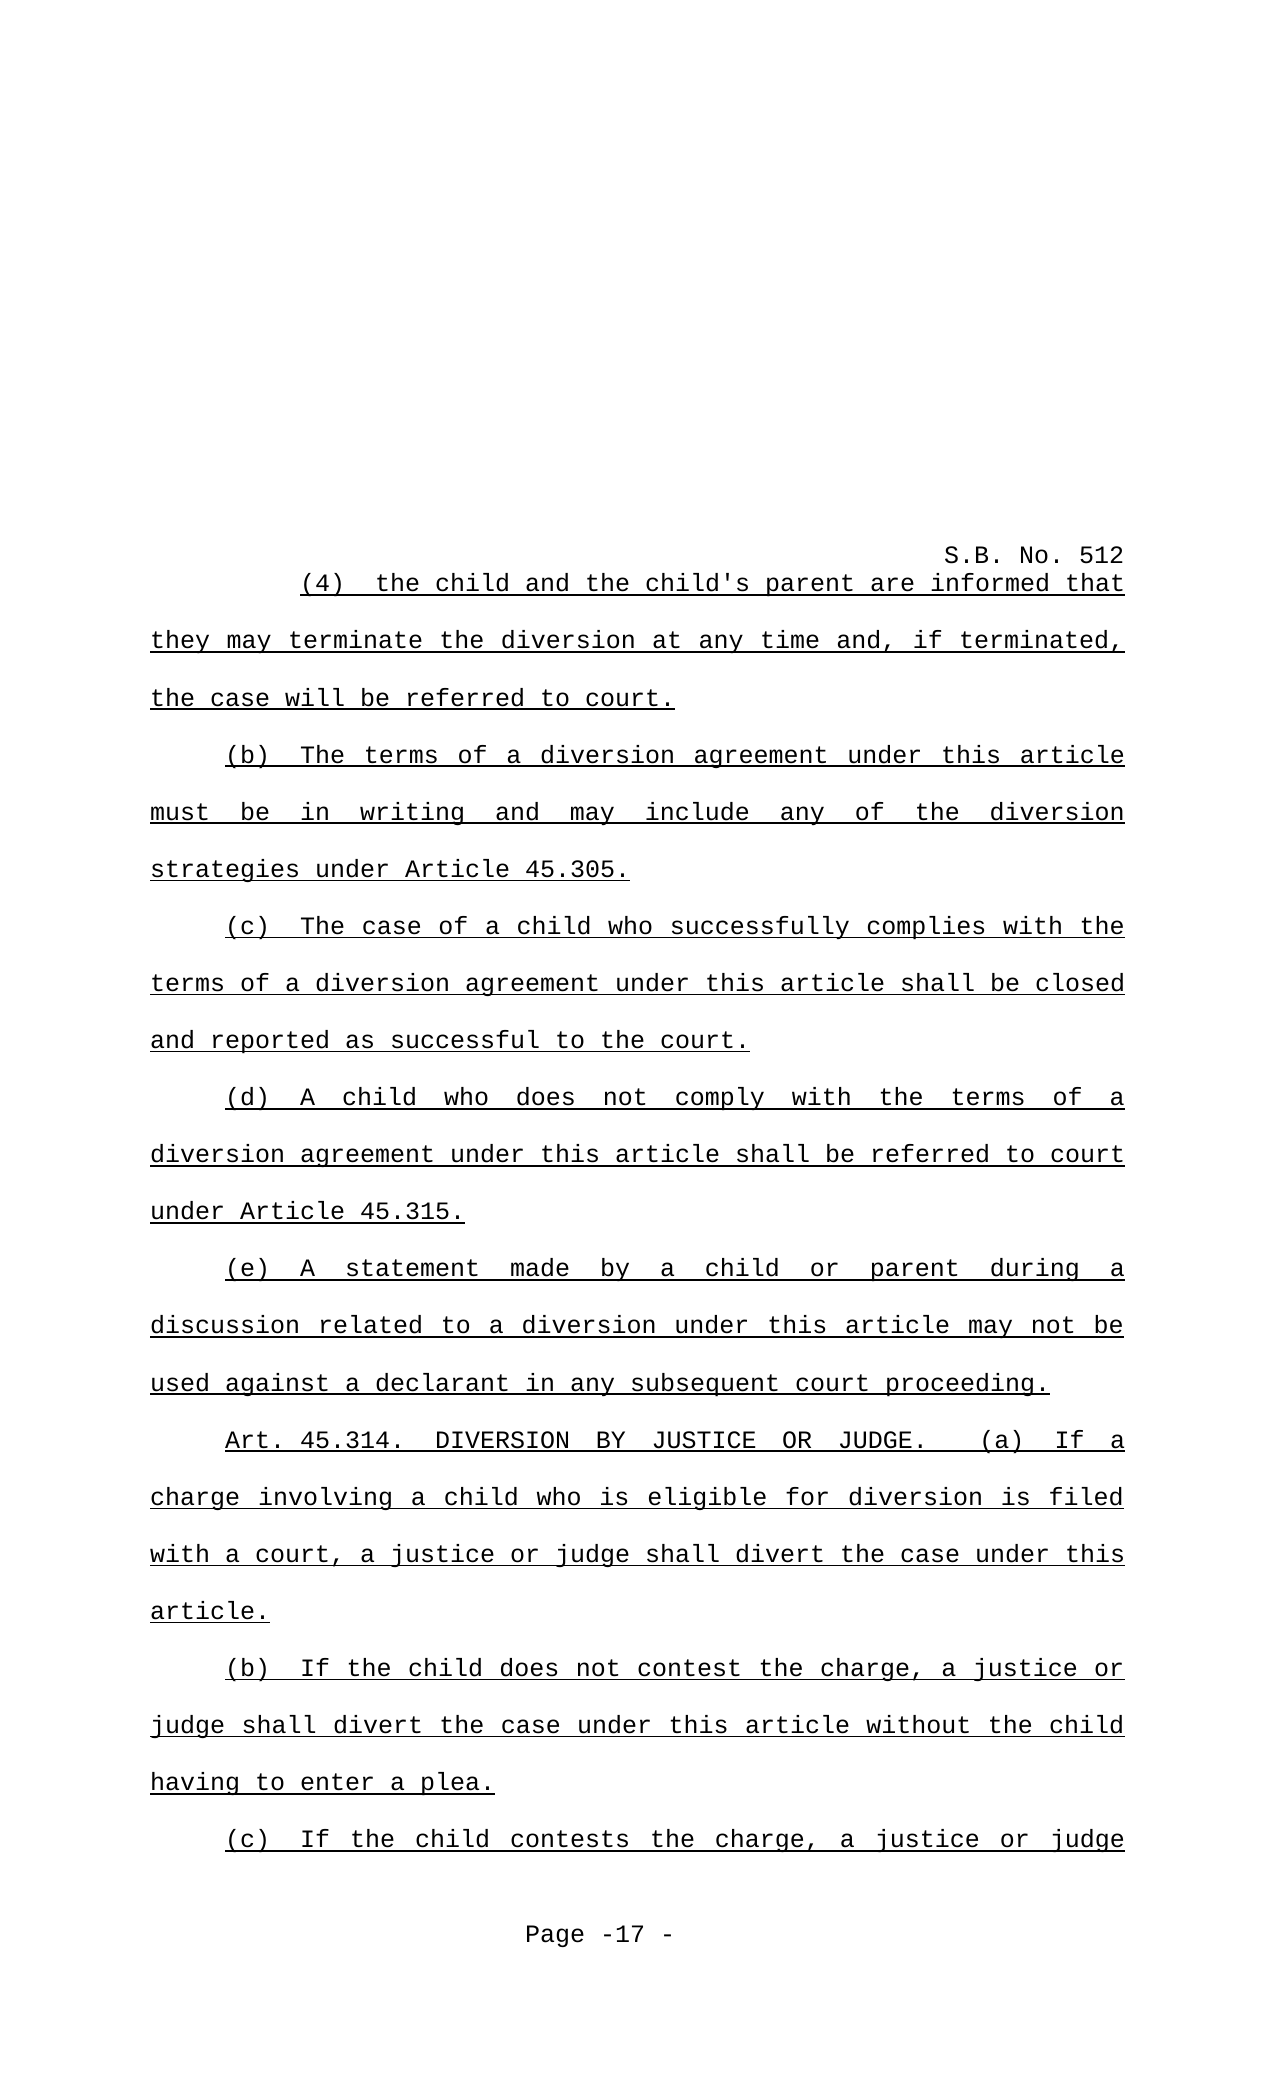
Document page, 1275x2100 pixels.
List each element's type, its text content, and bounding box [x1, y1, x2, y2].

text Art. 45.314. DIVERSION BY JUSTICE OR JUDGE. (a) If a charge involving a child who is eligible for diversion is filed with a court, a justice or judge shall divert the case under this article. [150, 1566, 1125, 1627]
text (b) The terms of a diversion agreement under this article must be in writing and may include any of the diversion strategies under Article 45.305. [150, 742, 1125, 822]
text (c) The case of a child who successfully complies with the terms of a diversion agreement under this article shall be closed and reported as successful to the court. [150, 995, 1125, 1056]
text (b) If the child does not contest the charge, a justice or judge shall divert the case under this article without the child having to enter a plea. [150, 1655, 1125, 1736]
text (4) the child and the child's parent are informed that they may terminate the diversion at any time and, if terminated, the case will be referred to court. [150, 571, 1125, 651]
text (c) The case of a child who successfully complies with the terms of a diversion agreement under this article shall be closed and reported as successful to the court. [150, 913, 1125, 994]
text (d) A child who does not comply with the terms of a diversion agreement under this article shall be referred to court under Article 45.315. [150, 1084, 1125, 1165]
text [150, 1827, 1125, 1855]
text (b) The terms of a diversion agreement under this article must be in writing and may include any of the diversion strategies under Article 45.305. [150, 824, 1125, 885]
text Art. 45.314. DIVERSION BY JUSTICE OR JUDGE. (a) If a charge involving a child who is eligible for diversion is filed with a court, a justice or judge shall divert the case under this article. [150, 1427, 1125, 1565]
text (b) If the child does not contest the charge, a justice or judge shall divert the case under this article without the child having to enter a plea. [150, 1737, 1125, 1798]
text (4) the child and the child's parent are informed that they may terminate the diversion at any time and, if terminated, the case will be referred to court. [150, 653, 1125, 713]
text (e) A statement made by a child or parent during a discussion related to a diversion under this article may not be used against a declarant in any subsequent court proceeding. [150, 1256, 1125, 1398]
text (d) A child who does not comply with the terms of a diversion agreement under this article shall be referred to court under Article 45.315. [150, 1167, 1125, 1227]
